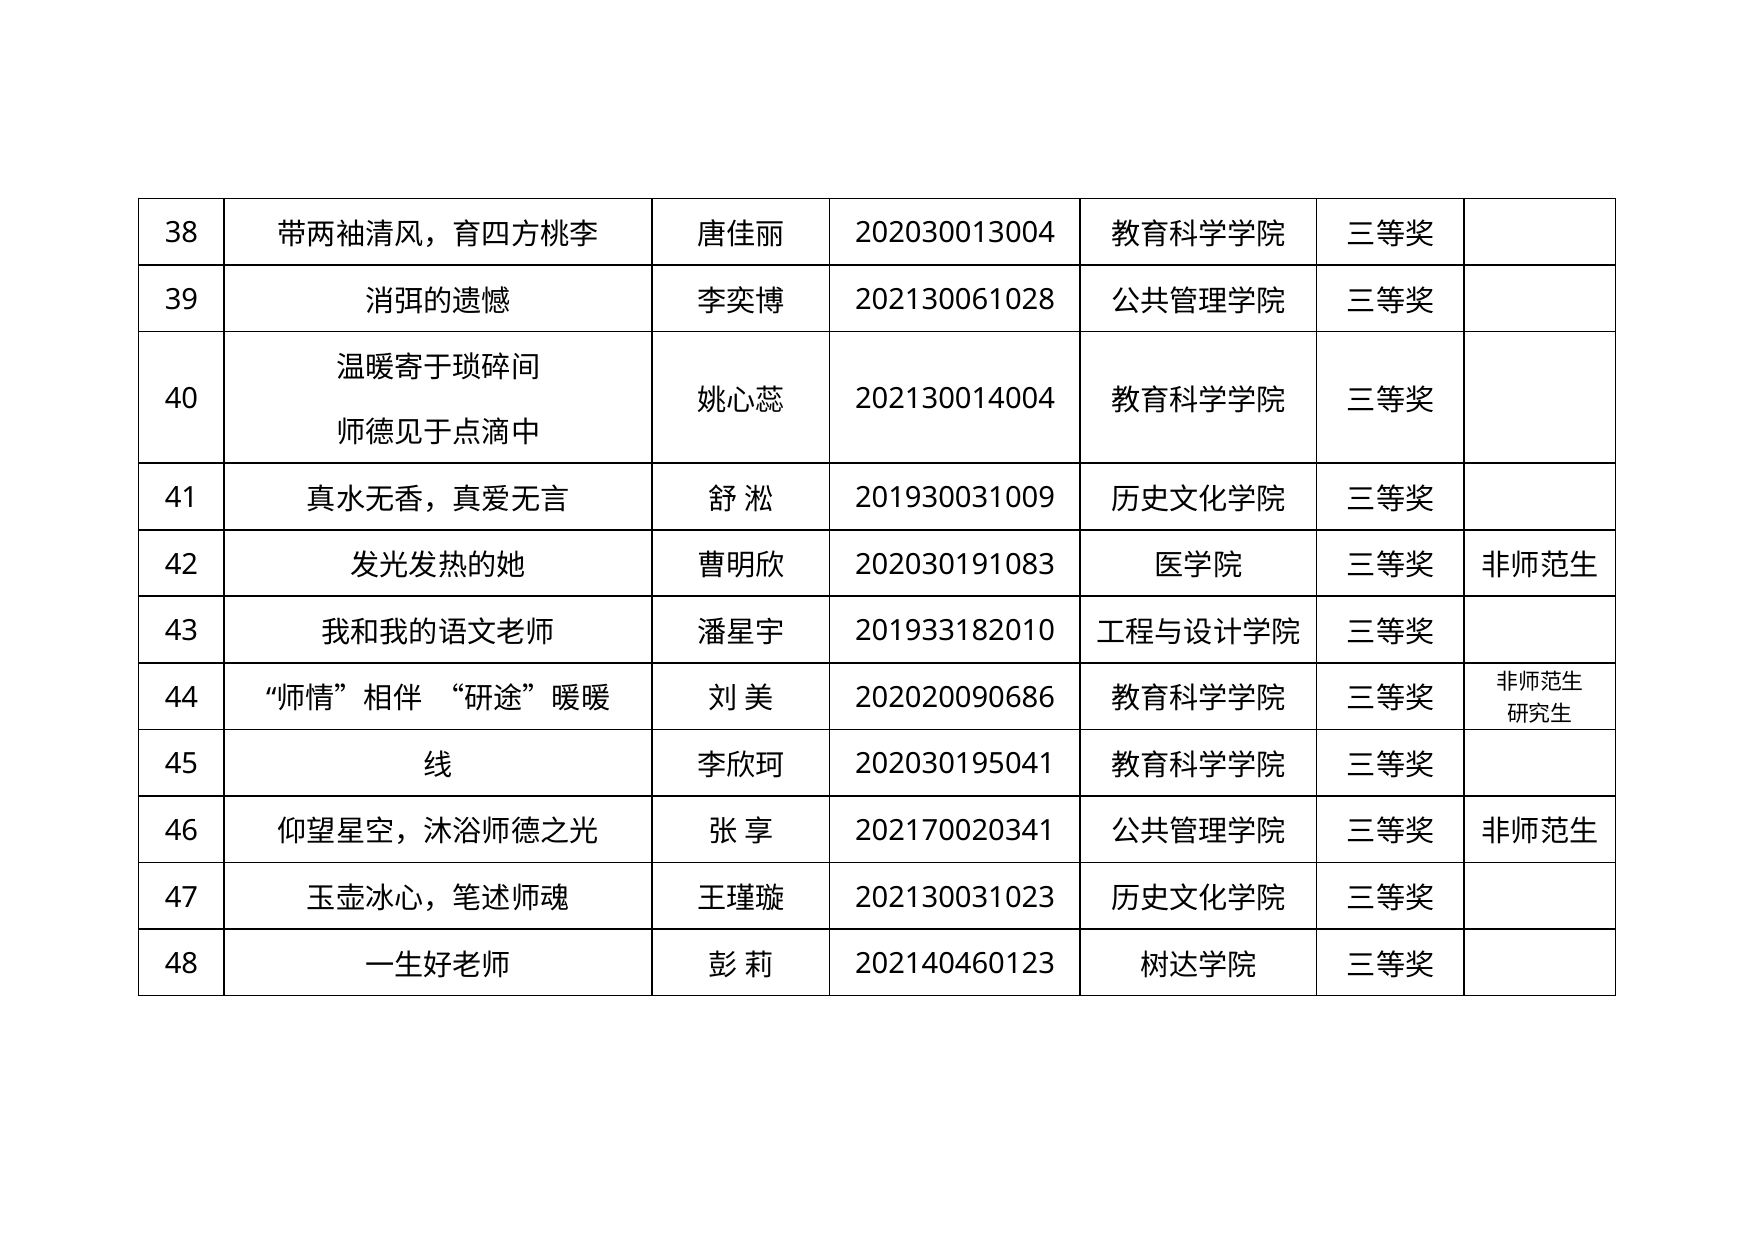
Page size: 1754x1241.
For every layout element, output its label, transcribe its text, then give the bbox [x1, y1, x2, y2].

table_cell 三等奖 [1317, 199, 1463, 264]
table_cell [1465, 930, 1615, 995]
table_cell 医学院 [1081, 531, 1316, 595]
table_cell [1465, 863, 1615, 928]
table_cell 教育科学学院 [1081, 199, 1316, 264]
table_cell [1465, 199, 1615, 264]
table_cell 教育科学学院 [1081, 664, 1316, 728]
table_cell 彭 莉 [653, 930, 829, 995]
table_cell 唐佳丽 [653, 199, 829, 264]
table_cell 潘星宇 [653, 597, 829, 662]
table_cell 45 [139, 730, 223, 795]
table_cell 三等奖 [1317, 464, 1463, 529]
table_cell 202030195041 [830, 730, 1079, 795]
table_cell 一生好老师 [225, 930, 651, 995]
table_cell 公共管理学院 [1081, 797, 1316, 862]
table_cell 非师范生 [1465, 531, 1615, 595]
table_cell 舒 淞 [653, 464, 829, 529]
table_cell 工程与设计学院 [1081, 597, 1316, 662]
table_cell 我和我的语文老师 [225, 597, 651, 662]
table_cell 历史文化学院 [1081, 863, 1316, 928]
table_cell 三等奖 [1317, 332, 1463, 462]
table_cell 真水无香，真爱无言 [225, 464, 651, 529]
table_cell 42 [139, 531, 223, 595]
table_cell 202020090686 [830, 664, 1079, 728]
table_cell 非师范生 研究生 [1465, 664, 1615, 728]
table_cell 40 [139, 332, 223, 462]
table_cell 202030013004 [830, 199, 1079, 264]
table_cell 李奕博 [653, 266, 829, 331]
table_cell [1465, 332, 1615, 462]
table_cell 202130061028 [830, 266, 1079, 331]
table_cell 47 [139, 863, 223, 928]
table_cell 三等奖 [1317, 730, 1463, 795]
table_cell 202170020341 [830, 797, 1079, 862]
table_cell 38 [139, 199, 223, 264]
table_cell 线 [225, 730, 651, 795]
table_cell 39 [139, 266, 223, 331]
table_cell 李欣珂 [653, 730, 829, 795]
table_cell “师情”相伴 “研途”暖暖 [225, 664, 651, 728]
table_cell 202130031023 [830, 863, 1079, 928]
table_cell [1465, 730, 1615, 795]
table_cell 三等奖 [1317, 930, 1463, 995]
table_cell 41 [139, 464, 223, 529]
table_cell 仰望星空，沐浴师德之光 [225, 797, 651, 862]
table_cell 201930031009 [830, 464, 1079, 529]
table_cell 张 享 [653, 797, 829, 862]
table_cell 三等奖 [1317, 531, 1463, 595]
table_cell 曹明欣 [653, 531, 829, 595]
table_cell 教育科学学院 [1081, 730, 1316, 795]
table_cell 姚心蕊 [653, 332, 829, 462]
table_cell 201933182010 [830, 597, 1079, 662]
table_cell 202030191083 [830, 531, 1079, 595]
table_cell 44 [139, 664, 223, 728]
table_cell 温暖寄于琐碎间 师德见于点滴中 [225, 332, 651, 462]
table_cell 公共管理学院 [1081, 266, 1316, 331]
table_cell 带两袖清风，育四方桃李 [225, 199, 651, 264]
table_cell 玉壶冰心，笔述师魂 [225, 863, 651, 928]
table_cell [1465, 266, 1615, 331]
table_cell 消弭的遗憾 [225, 266, 651, 331]
table_cell 三等奖 [1317, 797, 1463, 862]
table_cell 王瑾璇 [653, 863, 829, 928]
table_cell [1465, 464, 1615, 529]
table_cell 202130014004 [830, 332, 1079, 462]
table_cell 树达学院 [1081, 930, 1316, 995]
table_cell 46 [139, 797, 223, 862]
table_cell [1465, 597, 1615, 662]
table_cell 三等奖 [1317, 664, 1463, 728]
table_cell 三等奖 [1317, 863, 1463, 928]
table_cell 三等奖 [1317, 266, 1463, 331]
table_cell 发光发热的她 [225, 531, 651, 595]
table_cell 非师范生 [1465, 797, 1615, 862]
table_cell 43 [139, 597, 223, 662]
table_cell 48 [139, 930, 223, 995]
table_cell 历史文化学院 [1081, 464, 1316, 529]
table_cell 三等奖 [1317, 597, 1463, 662]
table_cell 刘 美 [653, 664, 829, 728]
table_cell 教育科学学院 [1081, 332, 1316, 462]
table_cell 202140460123 [830, 930, 1079, 995]
